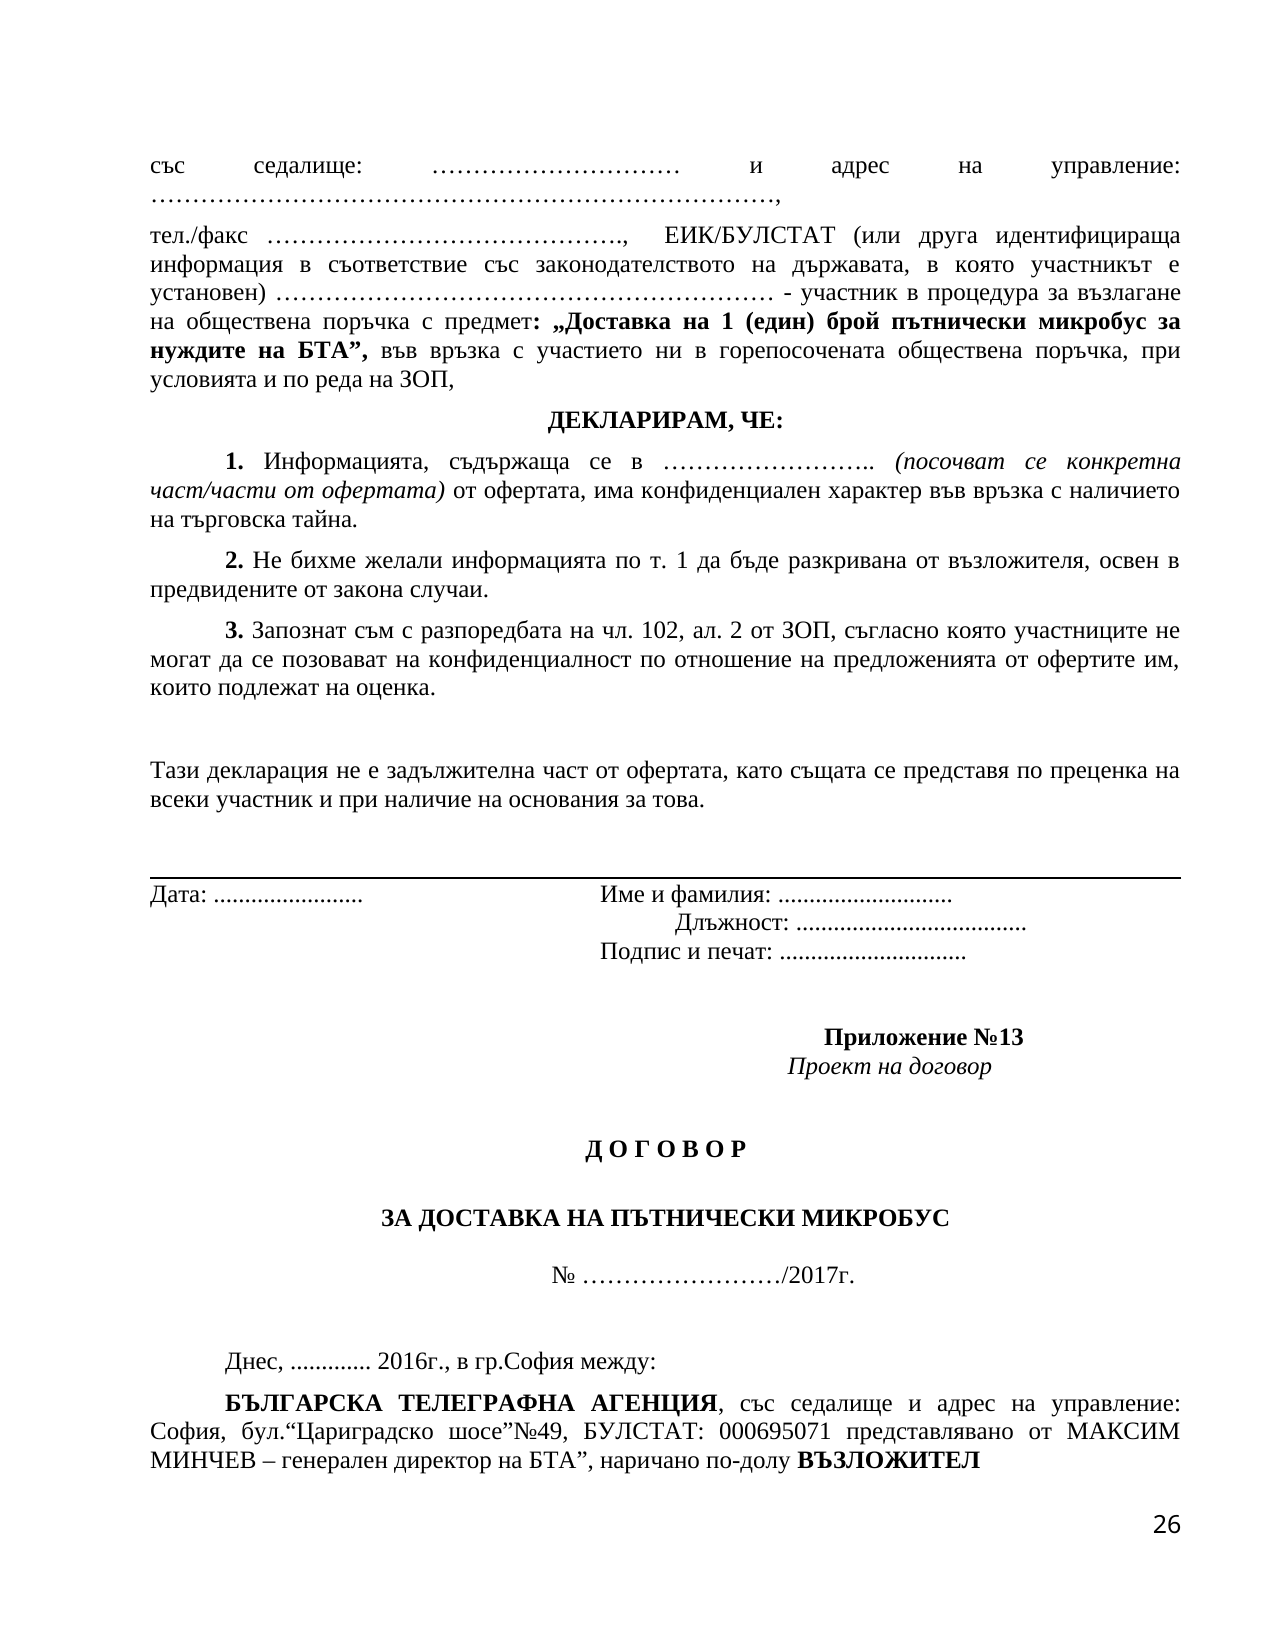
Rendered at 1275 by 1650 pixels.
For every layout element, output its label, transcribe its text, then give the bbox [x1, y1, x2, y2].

text Длъжност: ..................................... [675, 907, 1181, 936]
text БЪЛГАРСКА ТЕЛЕГРАФНА АГЕНЦИЯ, със седалище и адрес на управление: София, бул.“Цариградско шосе”№49, БУЛСТАТ: 000695071 представлявано от МАКСИМ МИНЧЕВ – генерален директор на БТА”, наричано по-долу ВЪЗЛОЖИТЕЛ [150, 1388, 1181, 1474]
text Проект на договор [150, 1051, 1181, 1080]
text Днес, ............. 2016г., в гр.София между: [150, 1346, 1181, 1375]
text Приложение №13 [592, 1022, 1181, 1051]
subtitle за доставка на пътнически микробус [150, 1203, 1181, 1231]
text тел./факс ……………………………………., ЕИК/БУЛСТАТ (или друга идентифицираща информация в съответствие със законодателството на държавата, в която участникът е установен) …………………………………………………… - участник в процедура за възлагане на обществена поръчка с предмет: „Доставка на 1 (един) брой пътнически микробус за нуждите на БТА”, във връзка с участието ни в горепосочената обществена поръчка, при условията и по реда на ЗОП, [150, 220, 1181, 392]
text Тази декларация не е задължителна част от офертата, като същата се представя по преценка на всеки участник и при наличие на основания за това. [150, 755, 1181, 877]
text 3. Запознат съм с разпоредбата на чл. 102, ал. 2 от ЗОП, съгласно която участниците не могат да се позовават на конфиденциалност по отношение на предложенията от офертите им, които подлежат на оценка. [150, 615, 1181, 701]
text Подпис и печат: .............................. [150, 936, 1181, 965]
subtitle Д О Г О В О Р [150, 1134, 1181, 1162]
text 1. Информацията, съдържаща се в …………………….. (посочват се конкретна част/части от офертата) от офертата, има конфиденциален характер във връзка с наличието на търговска тайна. [150, 446, 1181, 532]
text 2. Не бихме желали информацията по т. 1 да бъде разкривана от възложителя, освен в предвидените от закона случаи. [150, 545, 1181, 602]
text Дата: ........................ Име и фамилия: ............................ [150, 879, 1181, 907]
text № ……………………/2017г. [150, 1260, 1181, 1289]
text ДЕКЛАРИРАМ, ЧЕ: [150, 405, 1181, 434]
text със седалище: ………………………… и адрес на управление: …………………………………………………………………, [150, 150, 1181, 207]
